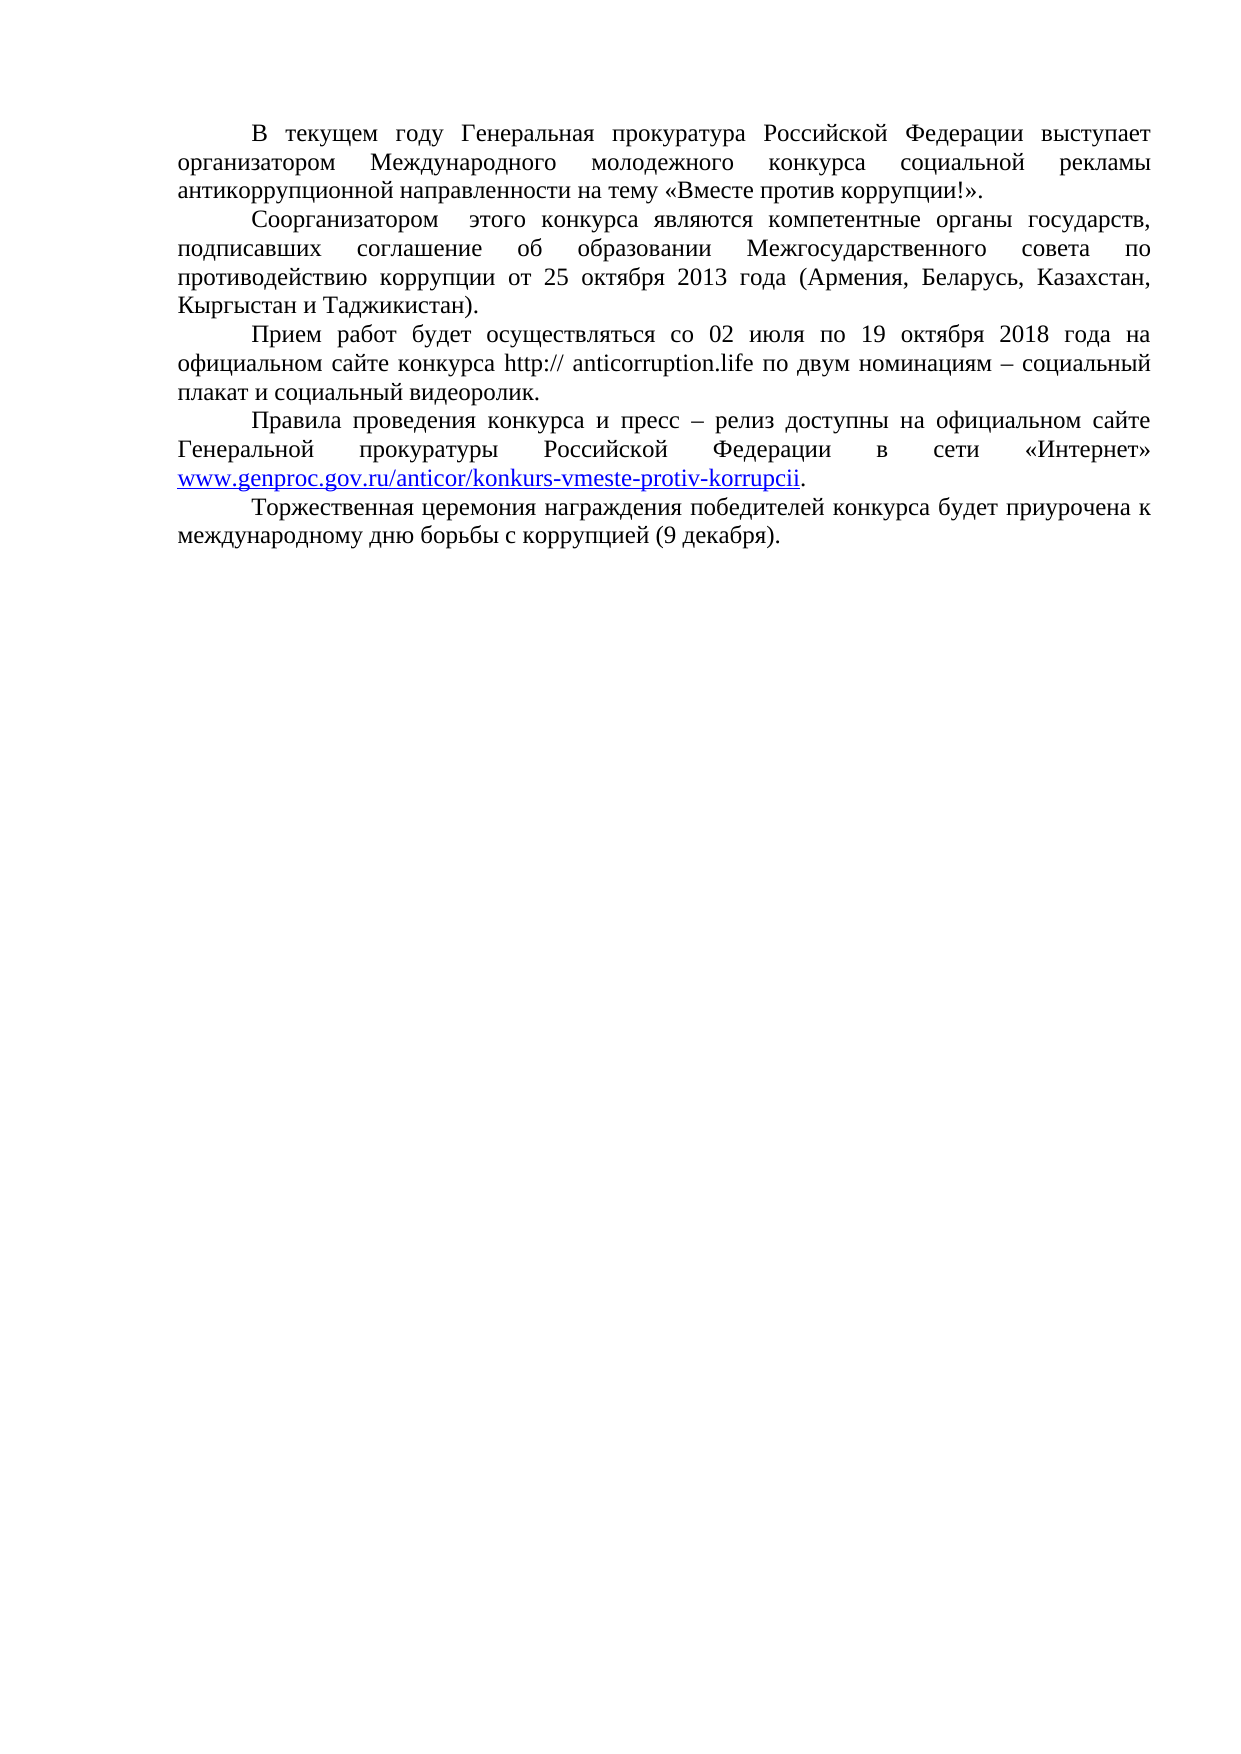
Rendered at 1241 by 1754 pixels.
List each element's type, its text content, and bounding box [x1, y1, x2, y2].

text Прием работ будет осуществляться со 02 июля по 19 октября 2018 года на официальном сайте конкурса http:// anticorruption.life по двум номинациям – социальный плакат и социальный видеоролик. [177, 319, 1152, 406]
text В текущем году Генеральная прокуратура Российской Федерации выступает организатором Международного молодежного конкурса социальной рекламы антикоррупционной направленности на тему «Вместе против коррупции!». [177, 118, 1152, 204]
text Соорганизатором этого конкурса являются компетентные органы государств, подписавших соглашение об образовании Межгосударственного совета по противодействию коррупции от 25 октября 2013 года (Армения, Беларусь, Казахстан, Кыргыстан и Таджикистан). [177, 204, 1152, 319]
text Торжественная церемония награждения победителей конкурса будет приурочена к международному дню борьбы с коррупцией (9 декабря). [177, 492, 1152, 549]
text Правила проведения конкурса и пресс – релиз доступны на официальном сайте Генеральной прокуратуры Российской Федерации в сети «Интернет» www.genproc.gov.ru/anticor/konkurs-vmeste-protiv-korrupcii. [177, 406, 1152, 492]
